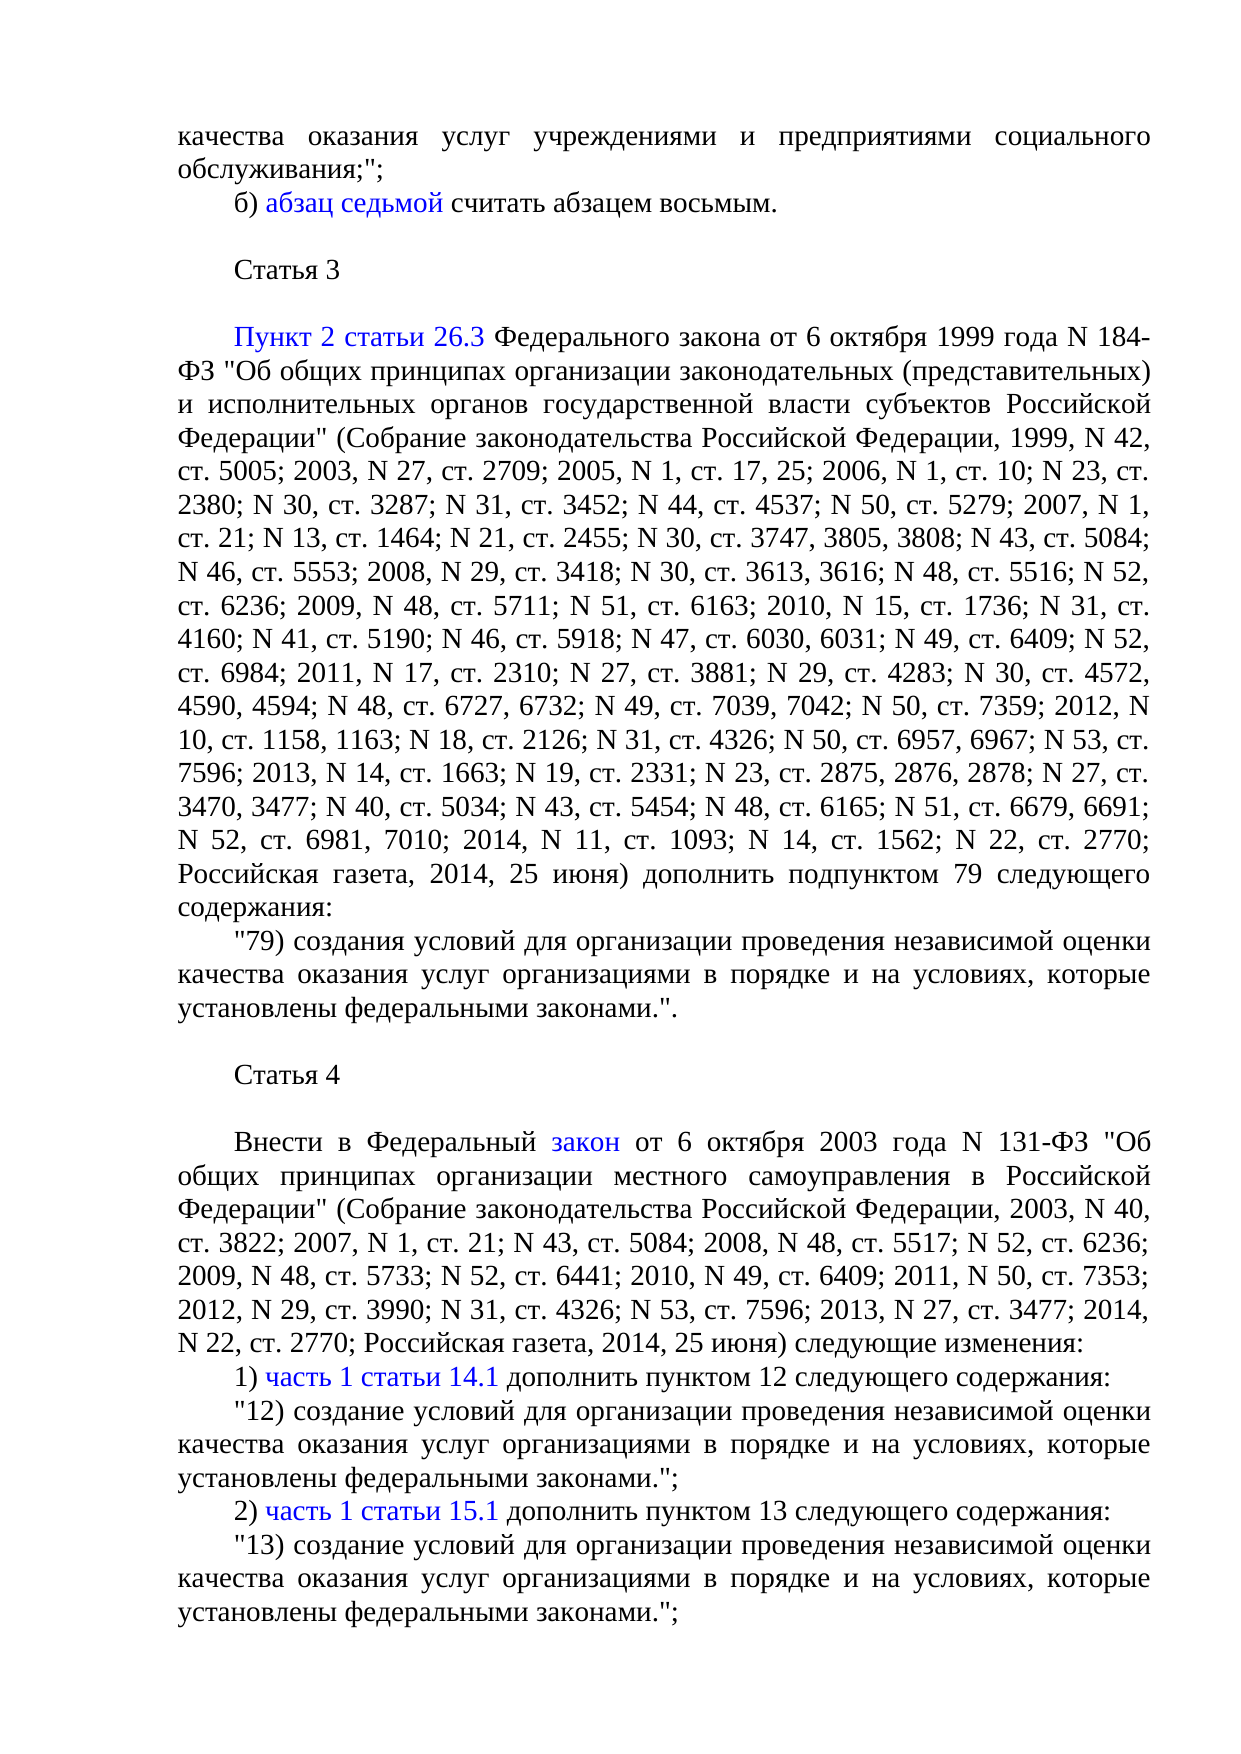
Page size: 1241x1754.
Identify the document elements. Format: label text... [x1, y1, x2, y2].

text Статья 4 [177, 1057, 1152, 1091]
text "13) создание условий для организации проведения независимой оценки качества оказания услуг организациями в порядке и на условиях, которые установлены федеральными законами."; [177, 1527, 1152, 1627]
text 2) часть 1 статьи 15.1 дополнить пунктом 13 следующего содержания: [177, 1493, 1152, 1527]
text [177, 118, 1152, 185]
text "79) создания условий для организации проведения независимой оценки качества оказания услуг организациями в порядке и на условиях, которые установлены федеральными законами.". [177, 923, 1152, 1024]
text Пункт 2 статьи 26.3 Федерального закона от 6 октября 1999 года N 184-ФЗ "Об общих принципах организации законодательных (представительных) и исполнительных органов государственной власти субъектов Российской Федерации" (Собрание законодательства Российской Федерации, 1999, N 42, ст. 5005; 2003, N 27, ст. 2709; 2005, N 1, ст. 17, 25; 2006, N 1, ст. 10; N 23, ст. 2380; N 30, ст. 3287; N 31, ст. 3452; N 44, ст. 4537; N 50, ст. 5279; 2007, N 1, ст. 21; N 13, ст. 1464; N 21, ст. 2455; N 30, ст. 3747, 3805, 3808; N 43, ст. 5084; N 46, ст. 5553; 2008, N 29, ст. 3418; N 30, ст. 3613, 3616; N 48, ст. 5516; N 52, ст. 6236; 2009, N 48, ст. 5711; N 51, ст. 6163; 2010, N 15, ст. 1736; N 31, ст. 4160; N 41, ст. 5190; N 46, ст. 5918; N 47, ст. 6030, 6031; N 49, ст. 6409; N 52, ст. 6984; 2011, N 17, ст. 2310; N 27, ст. 3881; N 29, ст. 4283; N 30, ст. 4572, 4590, 4594; N 48, ст. 6727, 6732; N 49, ст. 7039, 7042; N 50, ст. 7359; 2012, N 10, ст. 1158, 1163; N 18, ст. 2126; N 31, ст. 4326; N 50, ст. 6957, 6967; N 53, ст. 7596; 2013, N 14, ст. 1663; N 19, ст. 2331; N 23, ст. 2875, 2876, 2878; N 27, ст. 3470, 3477; N 40, ст. 5034; N 43, ст. 5454; N 48, ст. 6165; N 51, ст. 6679, 6691; N 52, ст. 6981, 7010; 2014, N 11, ст. 1093; N 14, ст. 1562; N 22, ст. 2770; Российская газета, 2014, 25 июня) дополнить подпунктом 79 следующего содержания: [177, 319, 1152, 923]
text 1) часть 1 статьи 14.1 дополнить пунктом 12 следующего содержания: [177, 1359, 1152, 1393]
text б) абзац седьмой считать абзацем восьмым. [177, 185, 1152, 219]
text "12) создание условий для организации проведения независимой оценки качества оказания услуг организациями в порядке и на условиях, которые установлены федеральными законами."; [177, 1393, 1152, 1493]
text Внести в Федеральный закон от 6 октября 2003 года N 131-ФЗ "Об общих принципах организации местного самоуправления в Российской Федерации" (Собрание законодательства Российской Федерации, 2003, N 40, ст. 3822; 2007, N 1, ст. 21; N 43, ст. 5084; 2008, N 48, ст. 5517; N 52, ст. 6236; 2009, N 48, ст. 5733; N 52, ст. 6441; 2010, N 49, ст. 6409; 2011, N 50, ст. 7353; 2012, N 29, ст. 3990; N 31, ст. 4326; N 53, ст. 7596; 2013, N 27, ст. 3477; 2014, N 22, ст. 2770; Российская газета, 2014, 25 июня) следующие изменения: [177, 1124, 1152, 1359]
text Статья 3 [177, 252, 1152, 286]
